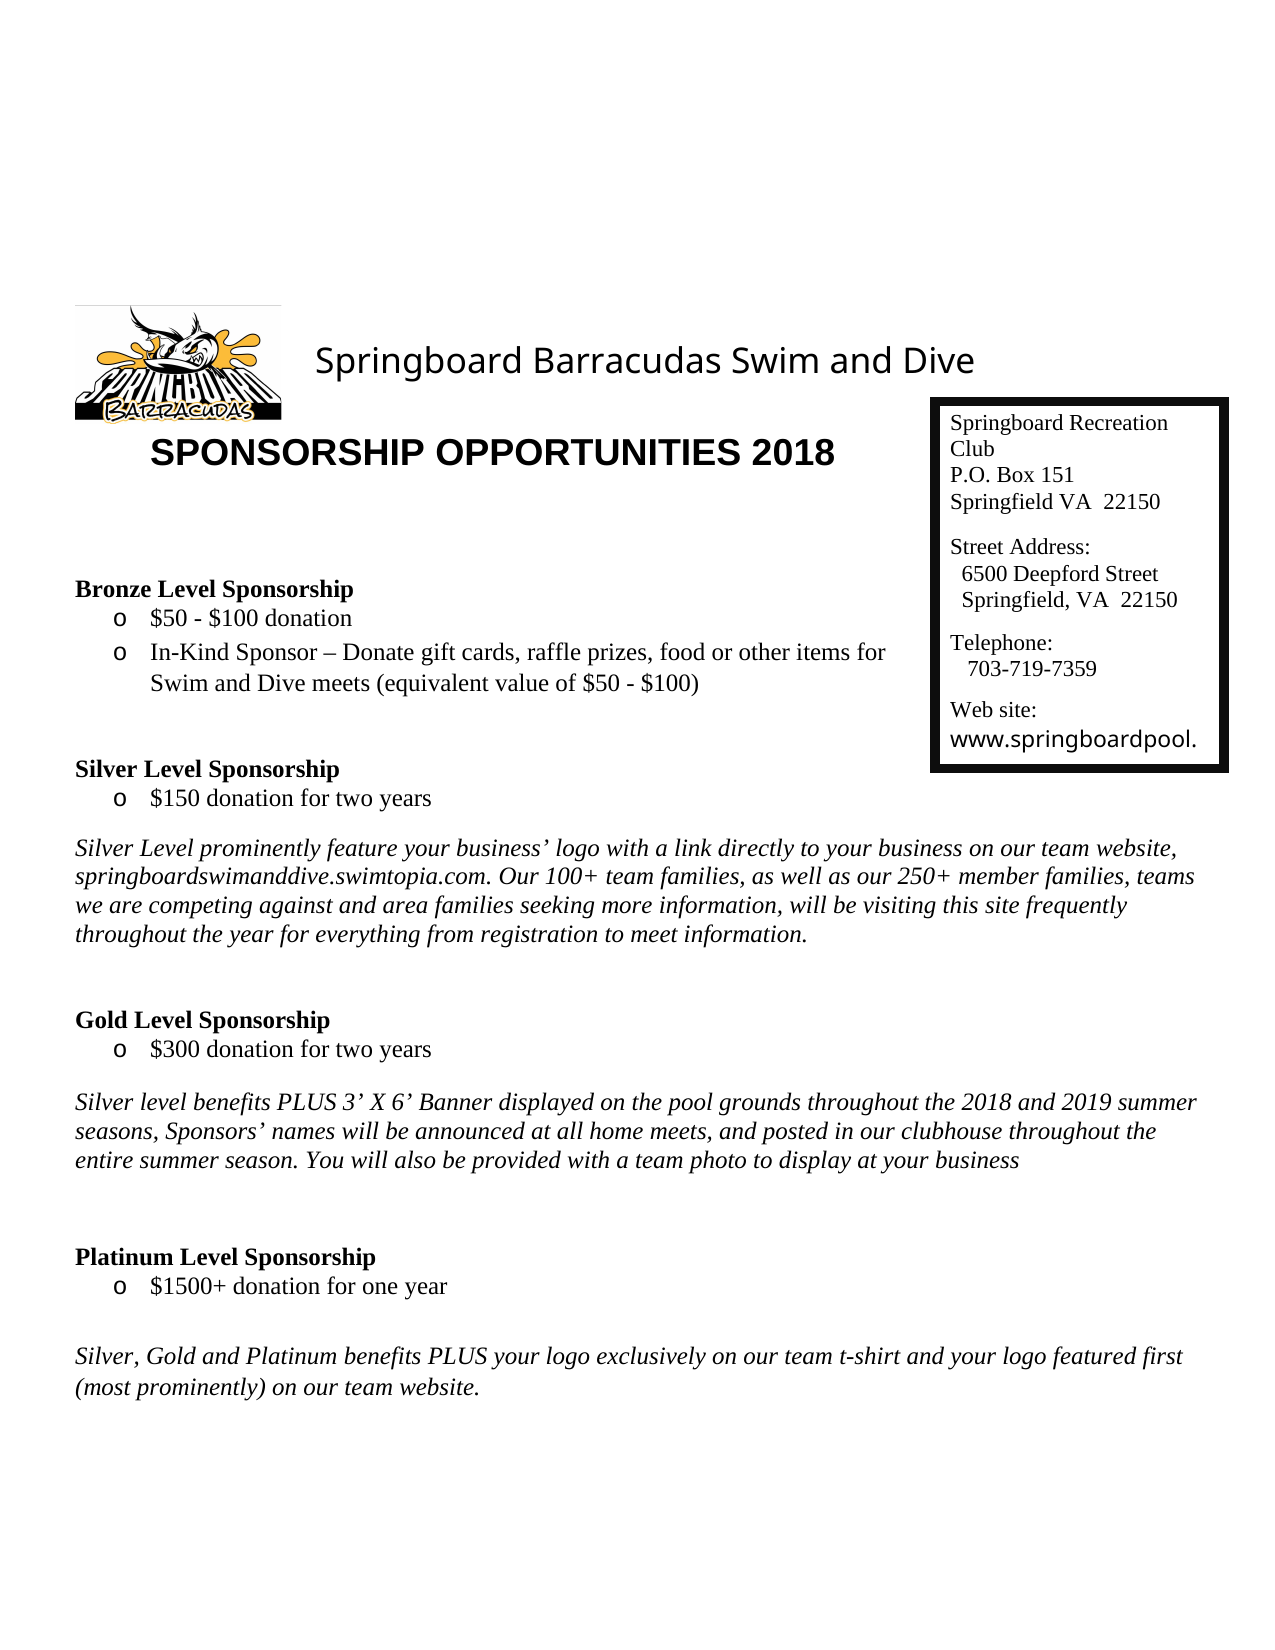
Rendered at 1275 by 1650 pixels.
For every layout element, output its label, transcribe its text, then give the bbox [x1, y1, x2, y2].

text Silver Level prominently feature your business’ logo with a link directly to your business on our team website, springboardswimanddive.swimtopia.com. Our 100+ team families, as well as our 250+ member families, teams we are competing against and area families seeking more information, will be visiting this site frequently throughout the year for everything from registration to meet information. [75, 833, 1200, 948]
text Silver, Gold and Platinum benefits PLUS your logo exclusively on our team t-shirt and your logo featured first (most prominently) on our team website. [75, 1341, 1200, 1401]
text Gold Level Sponsorship [75, 1005, 1200, 1034]
text Silver level benefits PLUS 3’ X 6’ Banner displayed on the pool grounds throughout the 2018 and 2019 summer seasons, Sponsors’ names will be announced at all home meets, and posted in our clubhouse throughout the entire summer season. You will also be provided with a team photo to display at your business [75, 1087, 1200, 1174]
text Silver Level Sponsorship [75, 754, 1200, 783]
text Bronze Level Sponsorship [75, 574, 930, 603]
list $300 donation for two years [112, 1034, 1200, 1065]
text Platinum Level Sponsorship [75, 1231, 1200, 1271]
list $1500+ donation for one year [112, 1271, 1200, 1302]
list $50 - $100 donation [112, 603, 930, 633]
list $150 donation for two years [112, 783, 1200, 813]
text SPONSORSHIP OPPORTUNITIES 2018 [150, 422, 930, 473]
picture [75, 305, 282, 424]
list In-Kind Sponsor – Donate gift cards, raffle prizes, food or other items for Swim and Dive meets (equivalent value of $50 - $100) [112, 633, 930, 696]
